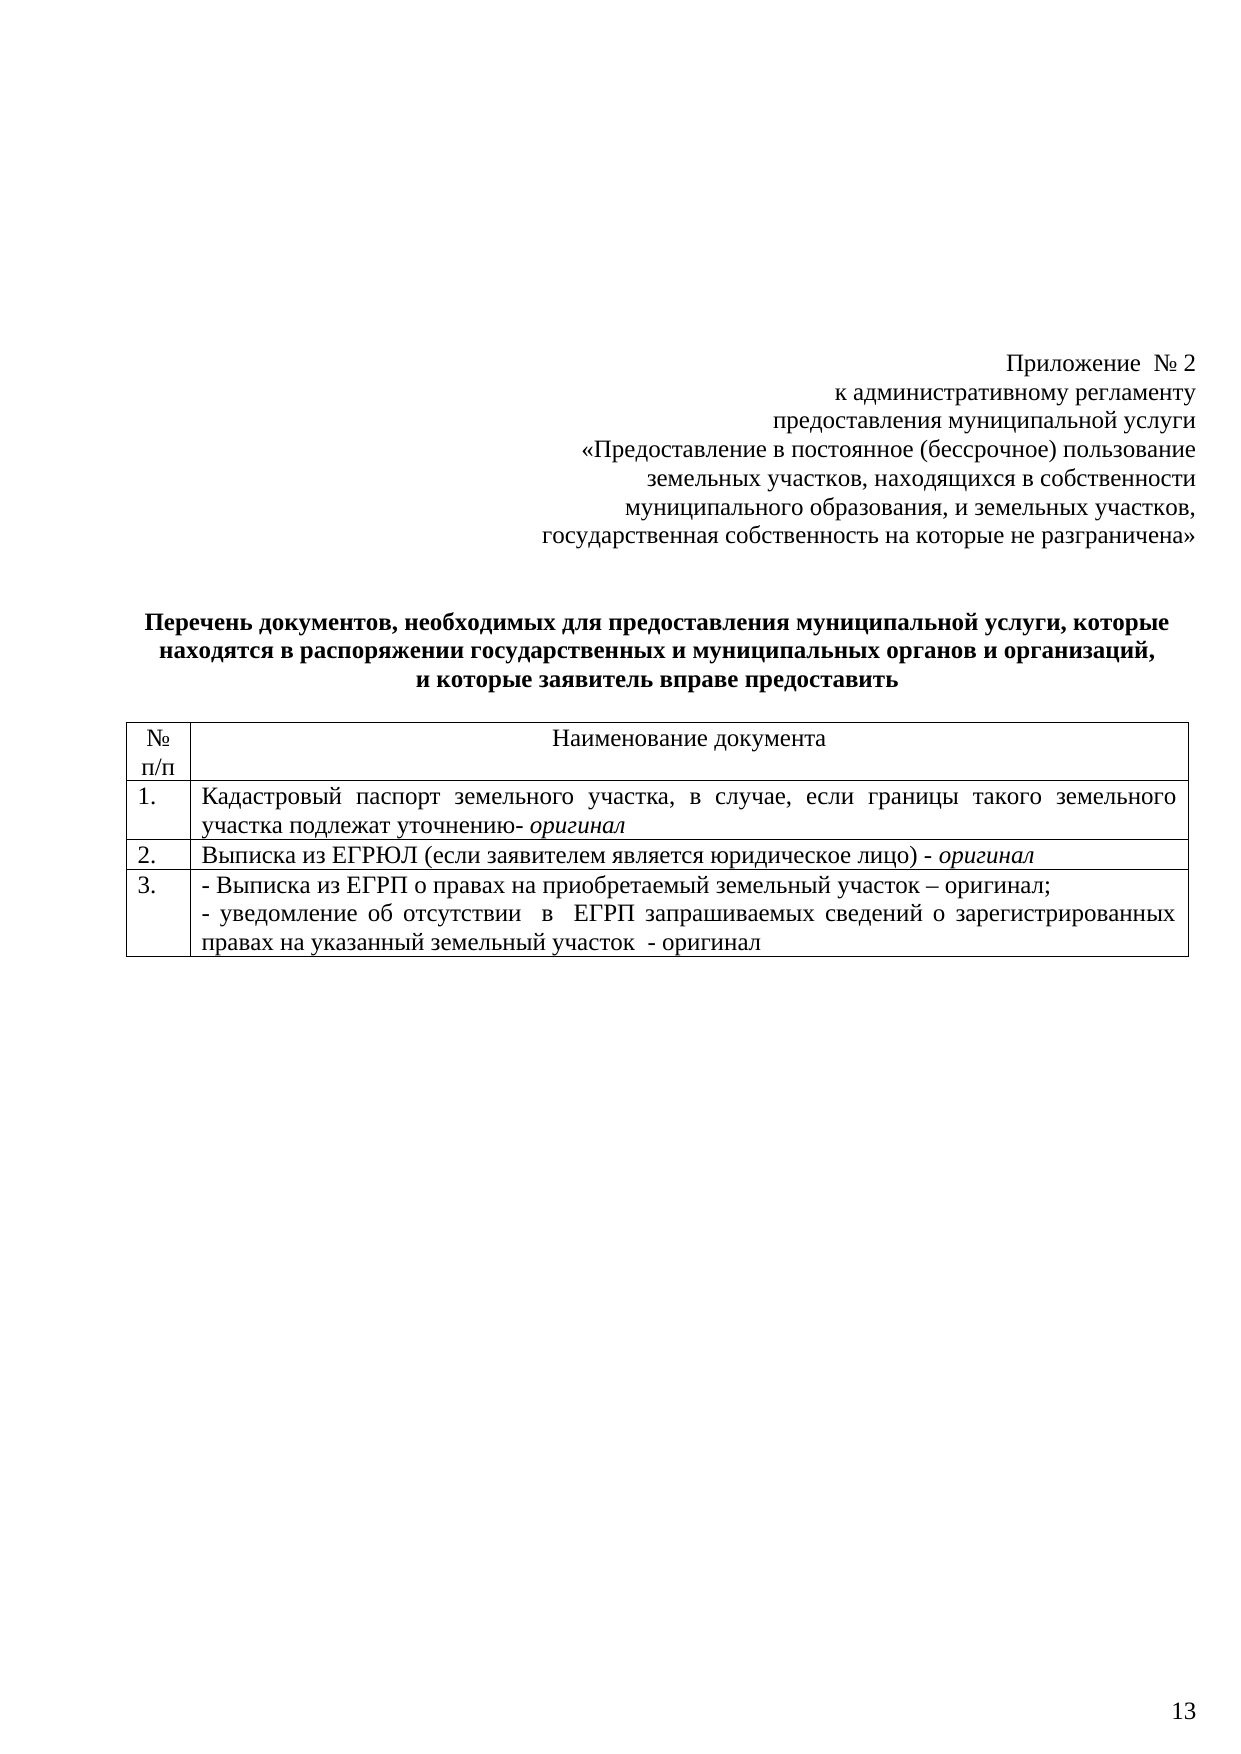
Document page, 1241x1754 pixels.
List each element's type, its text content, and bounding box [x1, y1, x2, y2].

table_cell Кадастровый паспорт земельного участка, в случае, если границы такого земельного участка подлежат уточнению- оригинал [191, 781, 1188, 839]
text и которые заявитель вправе предоставить [118, 664, 1196, 693]
text «Предоставление в постоянное (бессрочное) пользование земельных участков, находящихся в собственности муниципального образования, и земельных участков, государственная собственность на которые не разграничена» [487, 434, 1196, 549]
table_cell Выписка из ЕГРЮЛ (если заявителем является юридическое лицо) - оригинал [191, 840, 1188, 869]
text Приложение № 2 [118, 348, 1196, 377]
table_header Наименование документа [191, 723, 1188, 780]
text Перечень документов, необходимых для предоставления муниципальной услуги, которые находятся в распоряжении государственных и муниципальных органов и организаций, [118, 607, 1196, 664]
text предоставления муниципальной услуги [118, 406, 1196, 434]
table_cell - Выписка из ЕГРП о правах на приобретаемый земельный участок – оригинал; - уведомление об отсутствии в ЕГРП запрашиваемых сведений о зарегистрированных правах на указанный земельный участок - оригинал [191, 870, 1188, 956]
table_cell 3. [127, 870, 190, 956]
table_cell 2. [127, 840, 190, 869]
text к административному регламенту [118, 377, 1196, 406]
table_cell 1. [127, 781, 190, 839]
table_header № п/п [127, 723, 190, 780]
